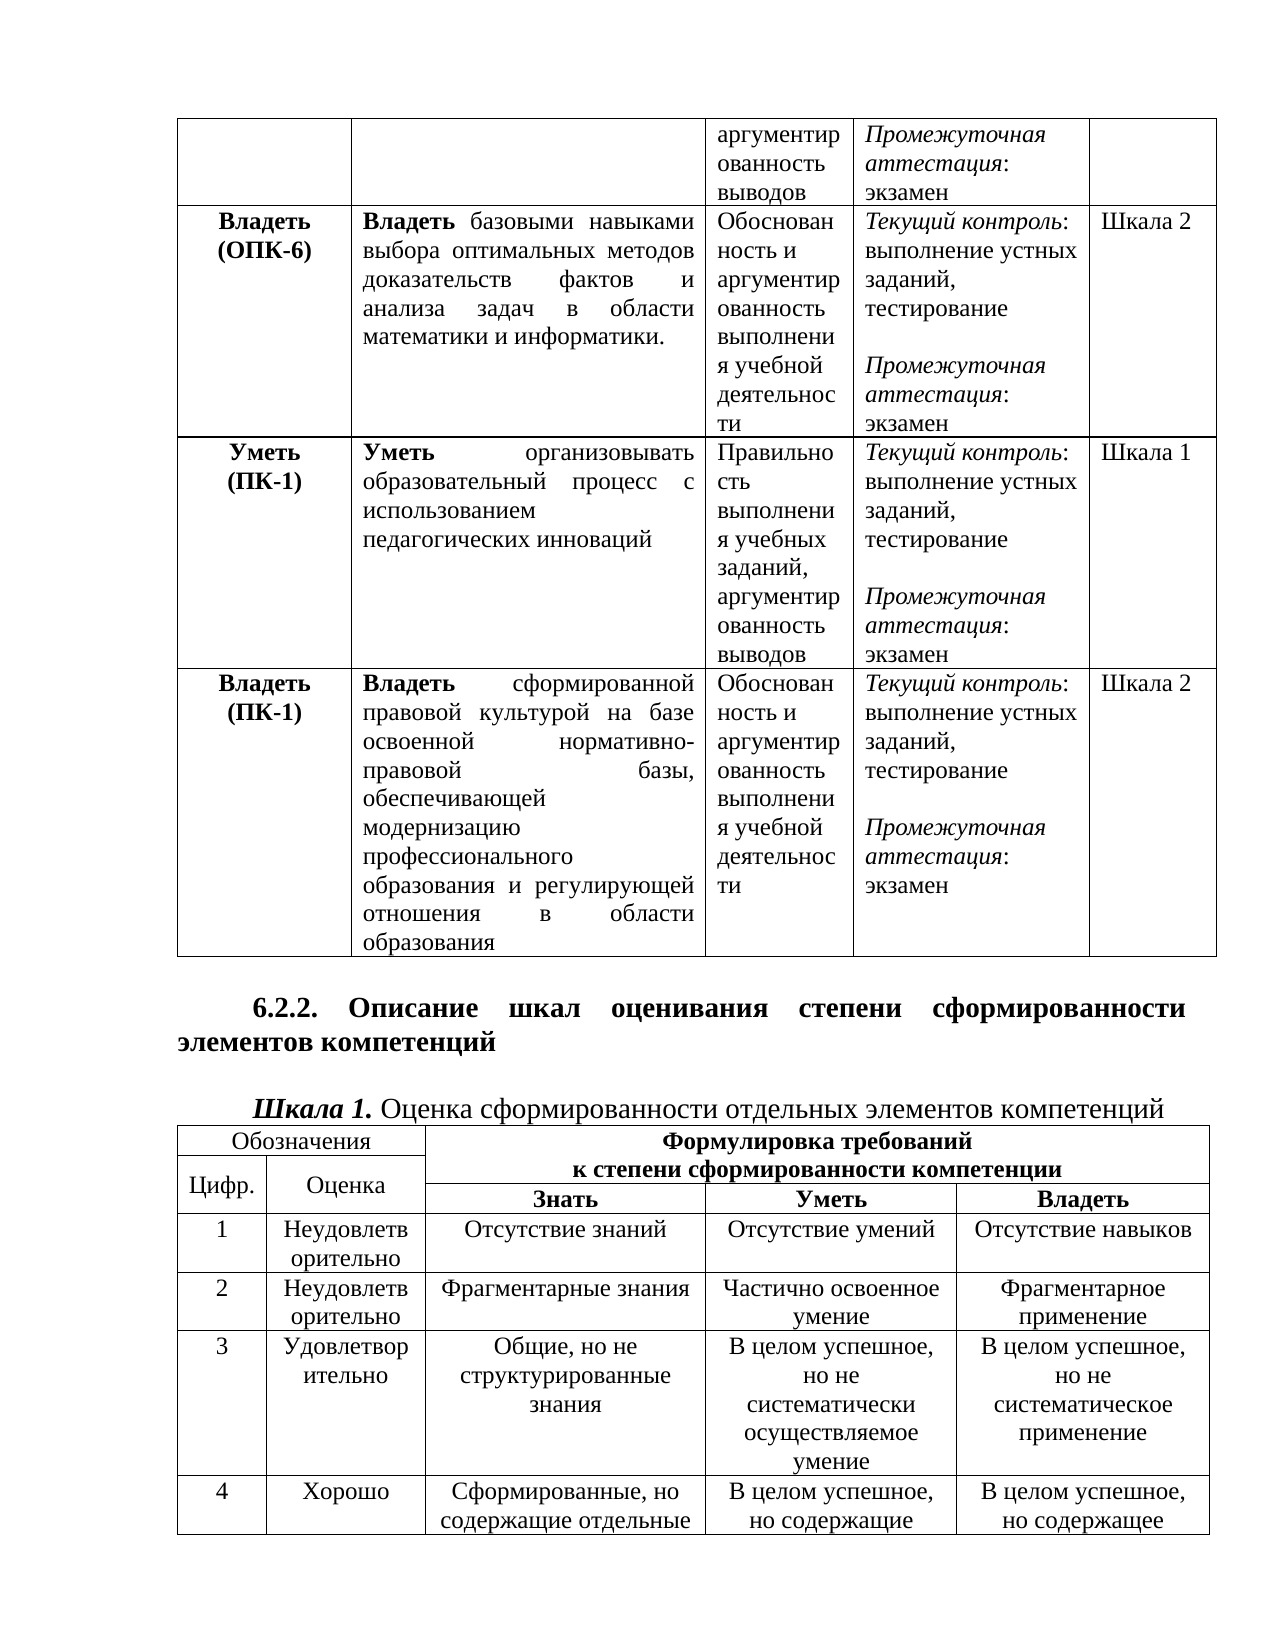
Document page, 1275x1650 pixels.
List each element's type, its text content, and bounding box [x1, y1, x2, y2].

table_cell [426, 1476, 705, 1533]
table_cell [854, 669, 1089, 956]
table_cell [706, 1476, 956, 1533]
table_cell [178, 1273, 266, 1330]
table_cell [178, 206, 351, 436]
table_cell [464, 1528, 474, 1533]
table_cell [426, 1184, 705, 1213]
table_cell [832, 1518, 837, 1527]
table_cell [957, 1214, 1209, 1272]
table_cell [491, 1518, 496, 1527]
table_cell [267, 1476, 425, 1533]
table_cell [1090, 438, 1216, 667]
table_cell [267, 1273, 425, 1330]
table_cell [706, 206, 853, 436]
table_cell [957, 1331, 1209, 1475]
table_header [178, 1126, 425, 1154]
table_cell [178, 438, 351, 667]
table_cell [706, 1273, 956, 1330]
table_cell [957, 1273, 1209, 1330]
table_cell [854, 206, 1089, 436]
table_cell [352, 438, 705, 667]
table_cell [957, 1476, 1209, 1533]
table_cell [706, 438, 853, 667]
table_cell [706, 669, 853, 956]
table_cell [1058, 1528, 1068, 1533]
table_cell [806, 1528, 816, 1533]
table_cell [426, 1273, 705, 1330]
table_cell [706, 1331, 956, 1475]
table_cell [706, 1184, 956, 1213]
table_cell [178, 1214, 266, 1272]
text 6.2.2. Описание шкал оценивания степени сформированности элементов компетенций [177, 991, 1186, 1058]
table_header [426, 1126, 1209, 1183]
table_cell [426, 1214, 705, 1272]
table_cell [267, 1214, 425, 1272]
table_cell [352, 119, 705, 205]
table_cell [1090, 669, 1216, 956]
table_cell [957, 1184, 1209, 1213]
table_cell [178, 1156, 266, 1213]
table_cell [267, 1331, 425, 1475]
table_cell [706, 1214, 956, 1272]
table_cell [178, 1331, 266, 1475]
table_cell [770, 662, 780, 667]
text Шкала 1. Оценка сформированности отдельных элементов компетенций [177, 1091, 1186, 1125]
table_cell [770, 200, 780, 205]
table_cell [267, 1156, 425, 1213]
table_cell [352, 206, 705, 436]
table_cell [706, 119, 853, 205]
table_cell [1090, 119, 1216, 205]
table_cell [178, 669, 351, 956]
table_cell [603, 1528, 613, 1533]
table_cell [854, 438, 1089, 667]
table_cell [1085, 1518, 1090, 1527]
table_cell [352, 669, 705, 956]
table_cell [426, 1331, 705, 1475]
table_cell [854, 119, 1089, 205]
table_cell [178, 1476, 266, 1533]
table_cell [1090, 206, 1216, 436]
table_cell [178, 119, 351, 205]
